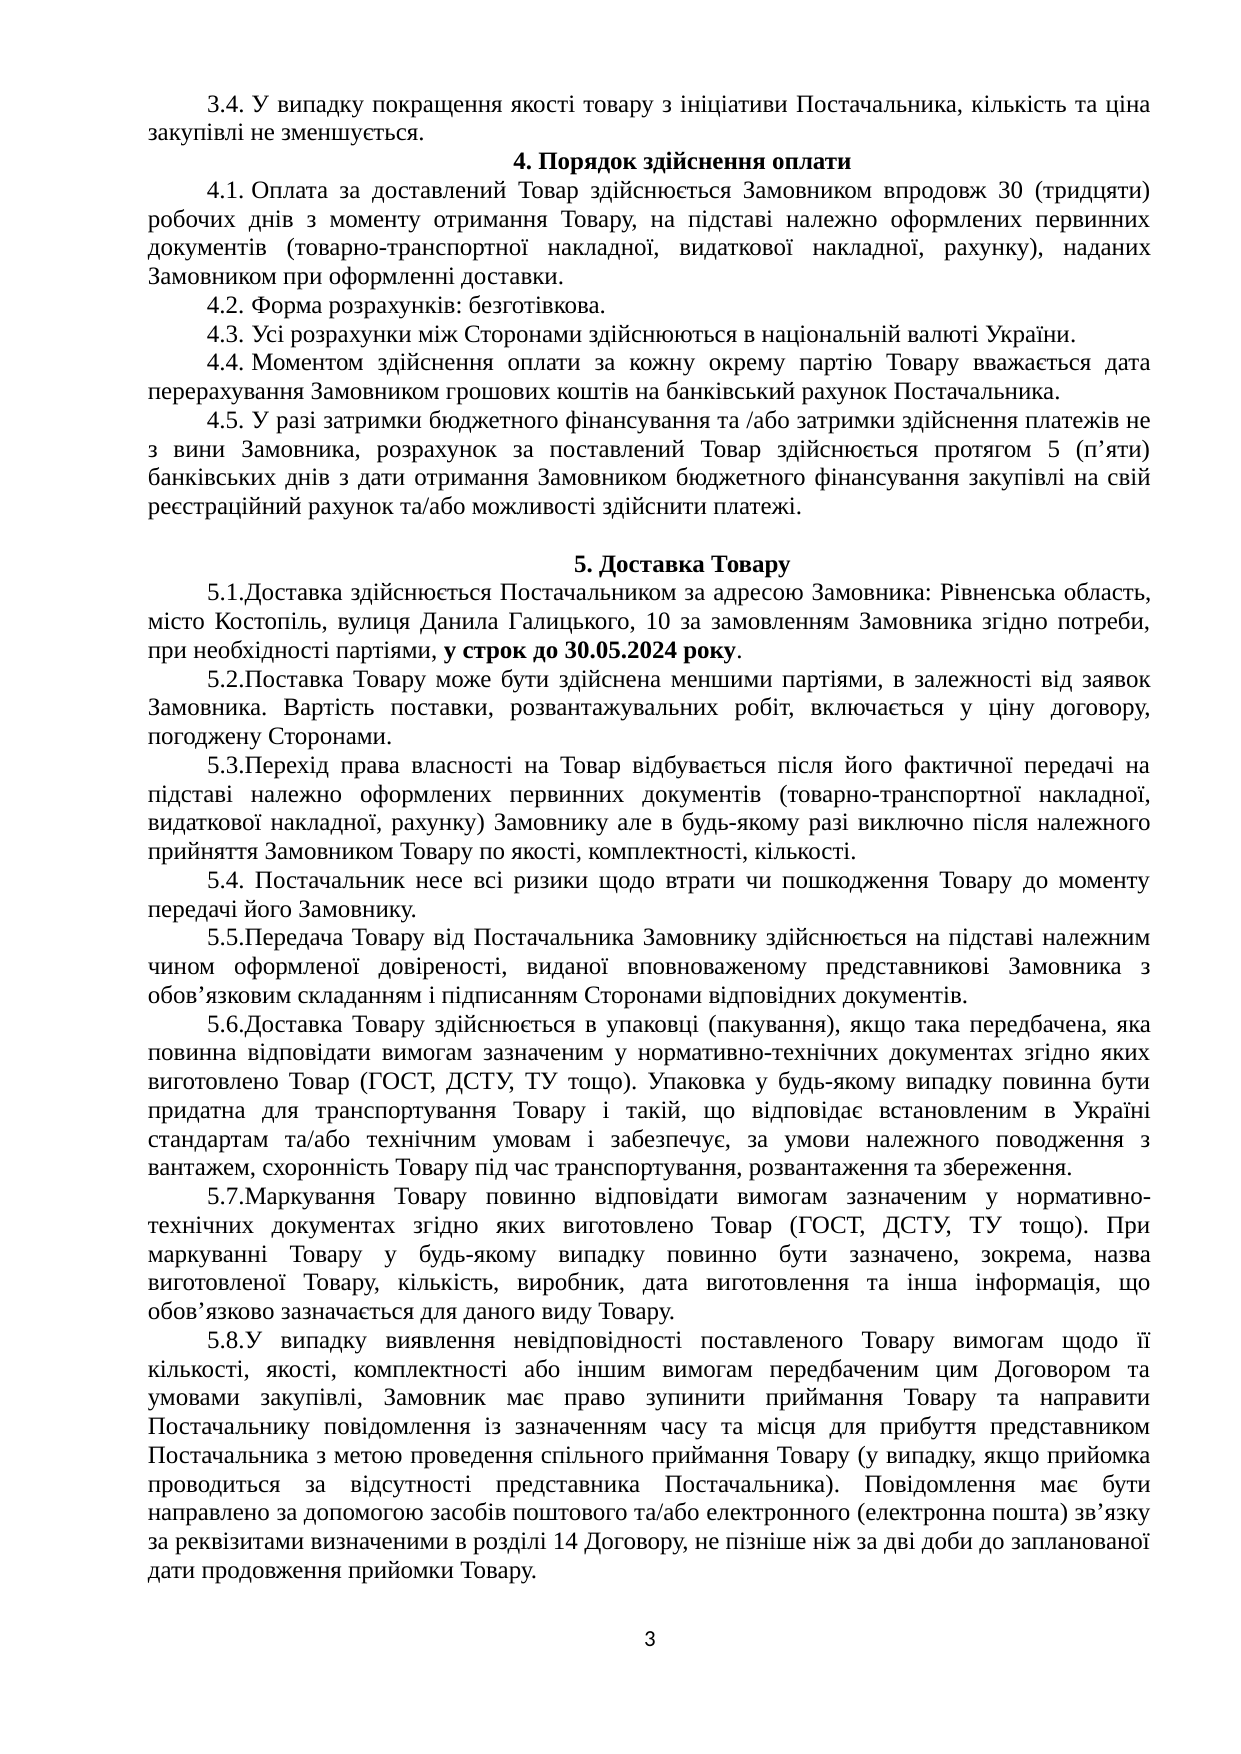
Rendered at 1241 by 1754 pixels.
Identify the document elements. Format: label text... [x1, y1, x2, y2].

list У разі затримки бюджетного фінансування та /або затримки здійснення платежів не з вини Замовника, розрахунок за поставлений Товар здійснюється протягом 5 (п’яти) банківських днів з дати отримання Замовником бюджетного фінансування закупівлі на свій реєстраційний рахунок та/або можливості здійснити платежі. [148, 405, 1152, 520]
text 5.3.Перехід права власності на Товар відбувається після його фактичної передачі на підставі належно оформлених первинних документів (товарно-транспортної накладної, видаткової накладної, рахунку) Замовнику але в будь-якому разі виключно після належного прийняття Замовником Товару по якості, комплектності, кількості. [148, 750, 1152, 865]
text 5. Доставка Товару [148, 549, 1152, 577]
text 5.1.Доставка здійснюється Постачальником за адресою Замовника: Рівненська область, місто Костопіль, вулиця Данила Галицького, 10 за замовленням Замовника згідно потреби, при необхідності партіями, у строк до 30.05.2024 року. [148, 577, 1152, 664]
text 5.7.Маркування Товару повинно відповідати вимогам зазначеним у нормативно-технічних документах згідно яких виготовлено Товар (ГОСТ, ДСТУ, ТУ тощо). При маркуванні Товару у будь-якому випадку повинно бути зазначено, зокрема, назва виготовленої Товару, кількість, виробник, дата виготовлення та інша інформація, що обов’язково зазначається для даного виду Товару. [148, 1181, 1152, 1325]
list Форма розрахунків: безготівкова. [148, 290, 1152, 319]
text 5.2.Поставка Товару може бути здійснена меншими партіями, в залежності від заявок Замовника. Вартість поставки, розвантажувальних робіт, включається у ціну договору, погоджену Сторонами. [148, 664, 1152, 750]
text 5.6.Доставка Товару здійснюється в упаковці (пакування), якщо така передбачена, яка повинна відповідати вимогам зазначеним у нормативно-технічних документах згідно яких виготовлено Товар (ГОСТ, ДСТУ, ТУ тощо). Упаковка у будь-якому випадку повинна бути придатна для транспортування Товару і такій, що відповідає встановленим в Україні стандартам та/або технічним умовам і забезпечує, за умови належного поводження з вантажем, схоронність Товару під час транспортування, розвантаження та збереження. [148, 1009, 1152, 1181]
text 5.5.Передача Товару від Постачальника Замовнику здійснюється на підставі належним чином оформленої довіреності, виданої вповноваженому представникові Замовника з обов’язковим складанням і підписанням Сторонами відповідних документів. [148, 922, 1152, 1009]
list Усі розрахунки між Сторонами здійснюються в національній валюті України. [148, 319, 1152, 347]
list У випадку покращення якості товару з ініціативи Постачальника, кількість та ціна закупівлі не зменшується. [148, 89, 1152, 146]
list Моментом здійснення оплати за кожну окрему партію Товару вважається дата перерахування Замовником грошових коштів на банківський рахунок Постачальника. [148, 347, 1152, 405]
text 5.8.У випадку виявлення невідповідності поставленого Товару вимогам щодо її кількості, якості, комплектності або іншим вимогам передбаченим цим Договором та умовами закупівлі, Замовник має право зупинити приймання Товару та направити Постачальнику повідомлення із зазначенням часу та місця для прибуття представником Постачальника з метою проведення спільного приймання Товару (у випадку, якщо прийомка проводиться за відсутності представника Постачальника). Повідомлення має бути направлено за допомогою засобів поштового та/або електронного (електронна пошта) зв’язку за реквізитами визначеними в розділі 14 Договору, не пізніше ніж за дві доби до запланованої дати продовження прийомки Товару. [148, 1325, 1152, 1584]
list Оплата за доставлений Товар здійснюється Замовником впродовж 30 (тридцяти) робочих днів з моменту отримання Товару, на підставі належно оформлених первинних документів (товарно-транспортної накладної, видаткової накладної, рахунку), наданих Замовником при оформленні доставки. [148, 175, 1152, 290]
text 5.4. Постачальник несе всі ризики щодо втрати чи пошкодження Товару до моменту передачі його Замовнику. [148, 865, 1152, 922]
text 4. Порядок здійснення оплати [148, 146, 1152, 175]
